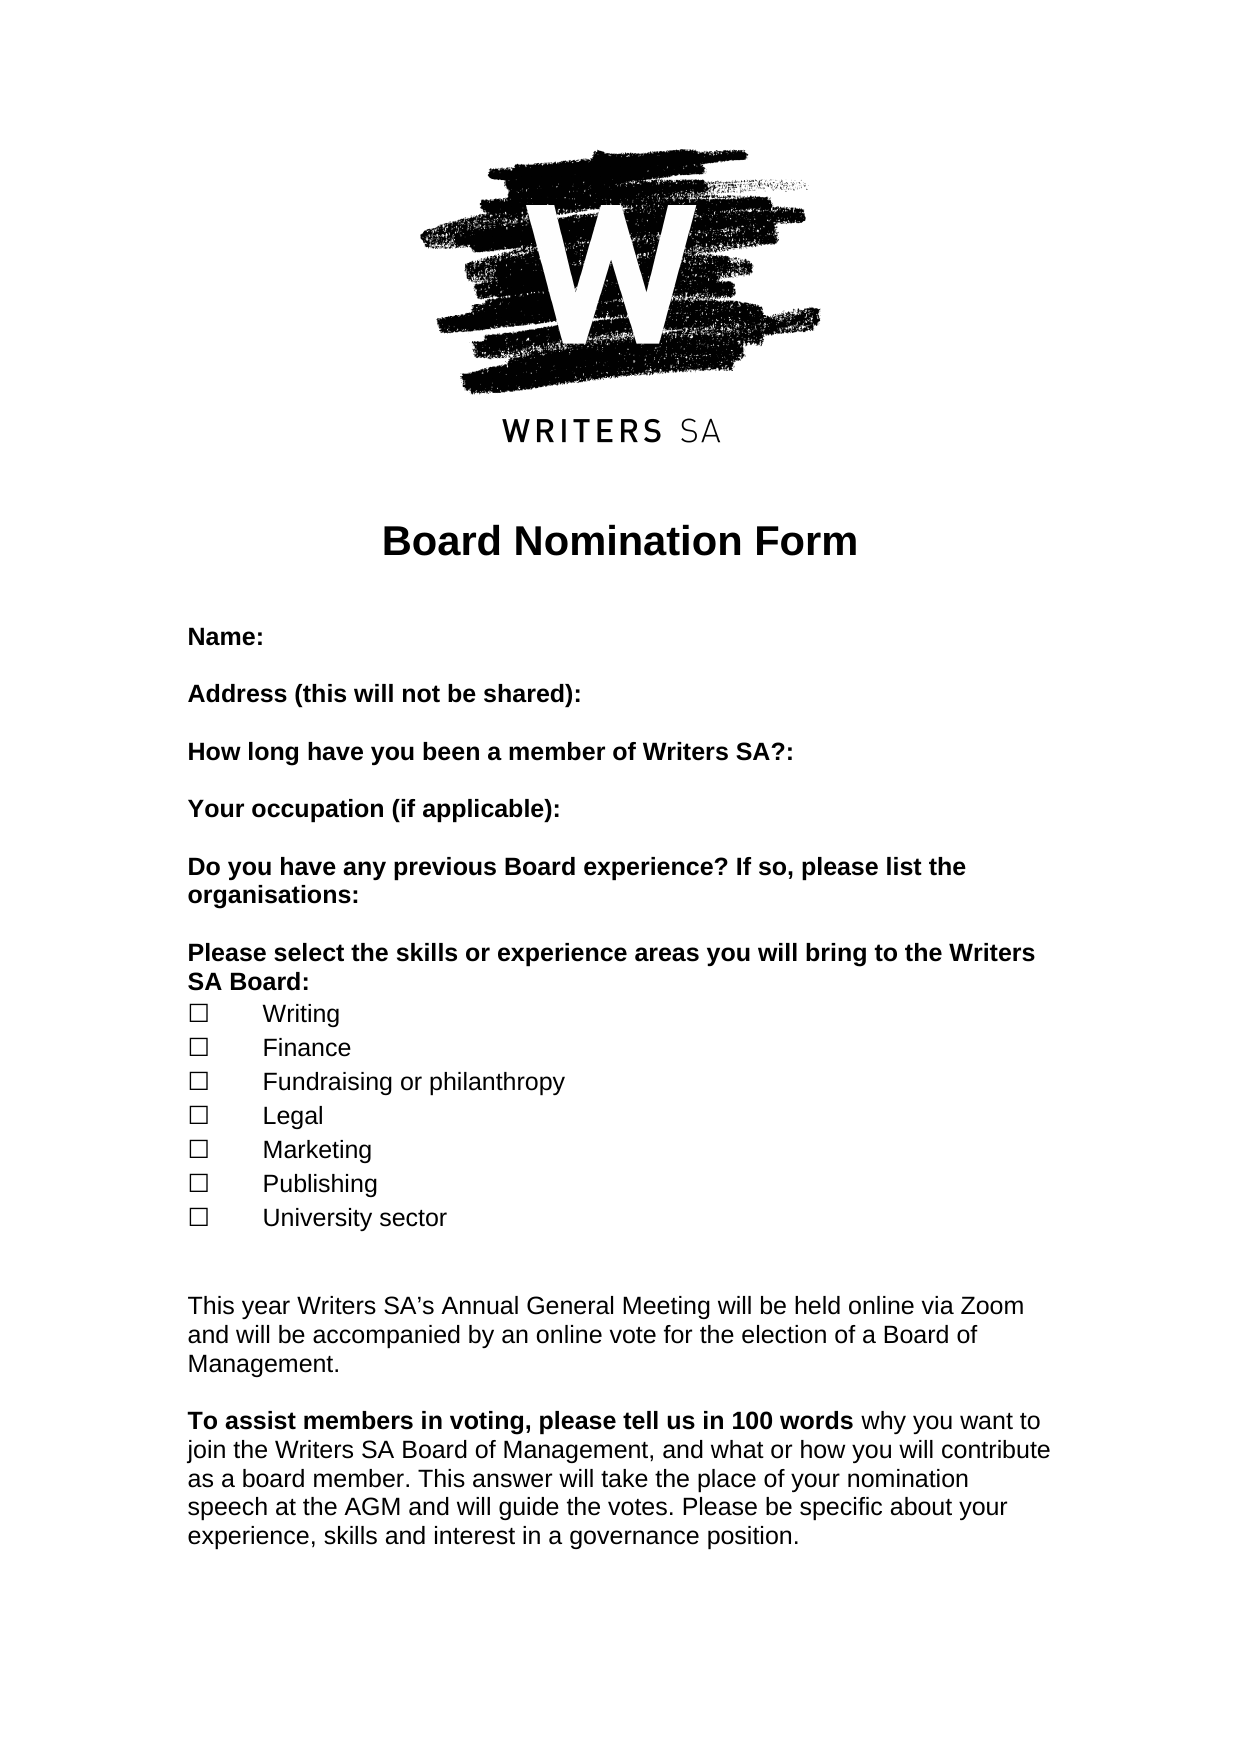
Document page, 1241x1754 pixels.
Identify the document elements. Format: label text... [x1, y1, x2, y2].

text ☐ Marketing [187, 1131, 1053, 1166]
text This year Writers SA’s Annual General Meeting will be held online via Zoom and will be accompanied by an online vote for the election of a Board of Management. [187, 1291, 1053, 1377]
text ☐ Finance [187, 1029, 1053, 1063]
text ☐ Legal [187, 1097, 1053, 1131]
text Do you have any previous Board experience? If so, please list the organisations: [187, 851, 1053, 909]
text To assist members in voting, please tell us in 100 words why you want to join the Writers SA Board of Management, and what or how you will contribute as a board member. This answer will take the place of your nomination speech at the AGM and will guide the votes. Please be specific about your experience, skills and interest in a governance position. [187, 1406, 1053, 1550]
text ☐ Publishing [187, 1166, 1053, 1199]
text Address (this will not be shared): [187, 679, 1053, 708]
text ☐ Fundraising or philanthropy [187, 1063, 1053, 1097]
text Please select the skills or experience areas you will bring to the Writers SA Board: [187, 938, 1053, 995]
text Your occupation (if applicable): [187, 794, 1053, 823]
text Board Nomination Form [187, 516, 1053, 564]
text Name: [187, 621, 1053, 650]
text ☐ Writing [187, 995, 1053, 1029]
picture [413, 136, 828, 459]
text How long have you been a member of Writers SA?: [187, 736, 1053, 765]
text ☐ University sector [187, 1199, 1053, 1234]
